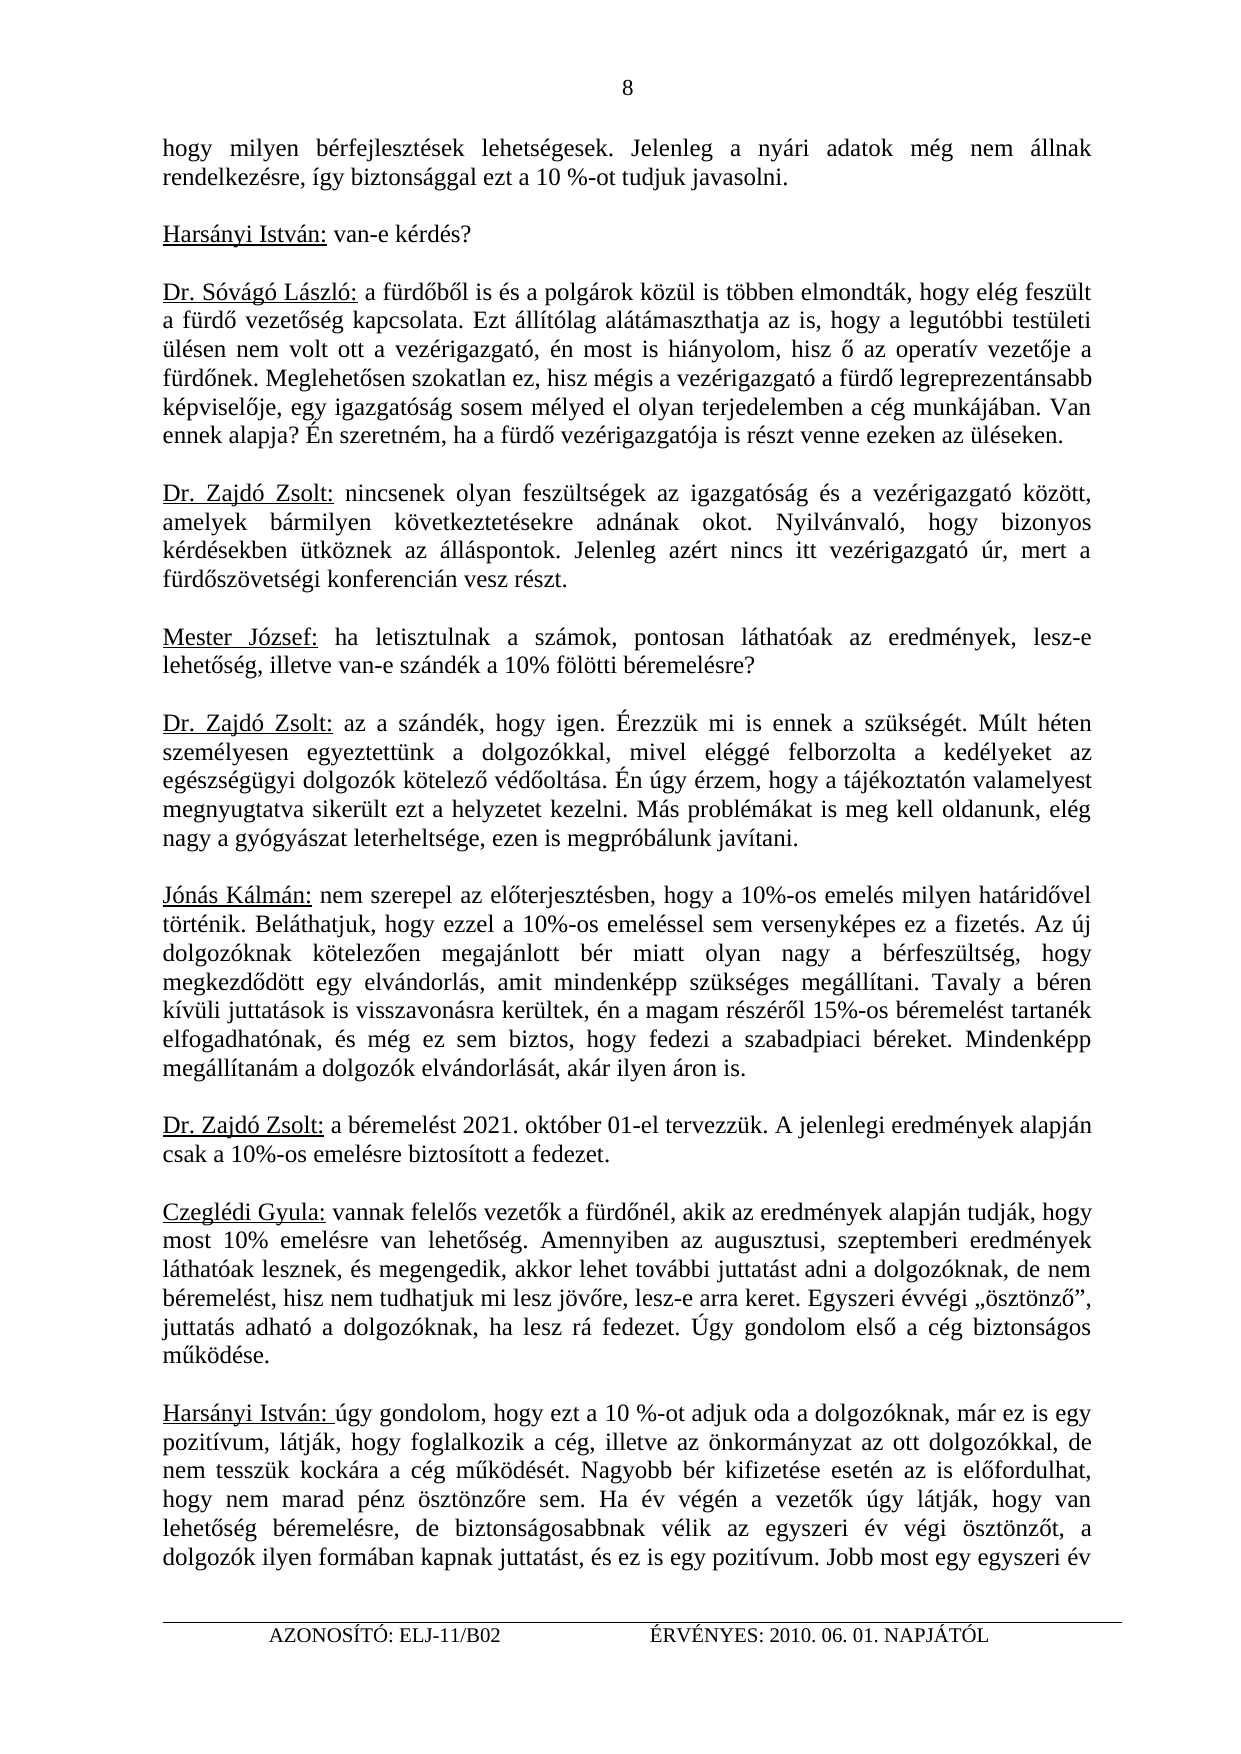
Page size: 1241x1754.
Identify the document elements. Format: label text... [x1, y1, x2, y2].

text Czeglédi Gyula: vannak felelős vezetők a fürdőnél, akik az eredmények alapján tudják, hogy most 10% emelésre van lehetőség. Amennyiben az augusztusi, szeptemberi eredmények láthatóak lesznek, és megengedik, akkor lehet további juttatást adni a dolgozóknak, de nem béremelést, hisz nem tudhatjuk mi lesz jövőre, lesz-e arra keret. Egyszeri évvégi „ösztönző”, juttatás adható a dolgozóknak, ha lesz rá fedezet. Úgy gondolom első a cég biztonságos működése. [162, 1197, 1093, 1369]
text Jónás Kálmán: nem szerepel az előterjesztésben, hogy a 10%-os emelés milyen határidővel történik. Beláthatjuk, hogy ezzel a 10%-os emeléssel sem versenyképes ez a fizetés. Az új dolgozóknak kötelezően megajánlott bér miatt olyan nagy a bérfeszültség, hogy megkezdődött egy elvándorlás, amit mindenképp szükséges megállítani. Tavaly a béren kívüli juttatások is visszavonásra kerültek, én a magam részéről 15%-os béremelést tartanék elfogadhatónak, és még ez sem biztos, hogy fedezi a szabadpiaci béreket. Mindenképp megállítanám a dolgozók elvándorlását, akár ilyen áron is. [162, 880, 1093, 1082]
text Dr. Zajdó Zsolt: nincsenek olyan feszültségek az igazgatóság és a vezérigazgató között, amelyek bármilyen következtetésekre adnának okot. Nyilvánvaló, hogy bizonyos kérdésekben ütköznek az álláspontok. Jelenleg azért nincs itt vezérigazgató úr, mert a fürdőszövetségi konferencián vesz részt. [162, 478, 1093, 593]
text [162, 133, 1093, 190]
text Dr. Zajdó Zsolt: az a szándék, hogy igen. Érezzük mi is ennek a szükségét. Múlt héten személyesen egyeztettünk a dolgozókkal, mivel eléggé felborzolta a kedélyeket az egészségügyi dolgozók kötelező védőoltása. Én úgy érzem, hogy a tájékoztatón valamelyest megnyugtatva sikerült ezt a helyzetet kezelni. Más problémákat is meg kell oldanunk, elég nagy a gyógyászat leterheltsége, ezen is megpróbálunk javítani. [162, 708, 1093, 852]
text Mester József: ha letisztulnak a számok, pontosan láthatóak az eredmények, lesz-e lehetőség, illetve van-e szándék a 10% fölötti béremelésre? [162, 622, 1093, 679]
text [162, 1398, 1093, 1570]
text Harsányi István: van-e kérdés? [162, 219, 1093, 248]
text Dr. Sóvágó László: a fürdőből is és a polgárok közül is többen elmondták, hogy elég feszült a fürdő vezetőség kapcsolata. Ezt állítólag alátámaszthatja az is, hogy a legutóbbi testületi ülésen nem volt ott a vezérigazgató, én most is hiányolom, hisz ő az operatív vezetője a fürdőnek. Meglehetősen szokatlan ez, hisz mégis a vezérigazgató a fürdő legreprezentánsabb képviselője, egy igazgatóság sosem mélyed el olyan terjedelemben a cég munkájában. Van ennek alapja? Én szeretném, ha a fürdő vezérigazgatója is részt venne ezeken az üléseken. [162, 277, 1093, 449]
text Dr. Zajdó Zsolt: a béremelést 2021. október 01-el tervezzük. A jelenlegi eredmények alapján csak a 10%-os emelésre biztosított a fedezet. [162, 1110, 1093, 1168]
